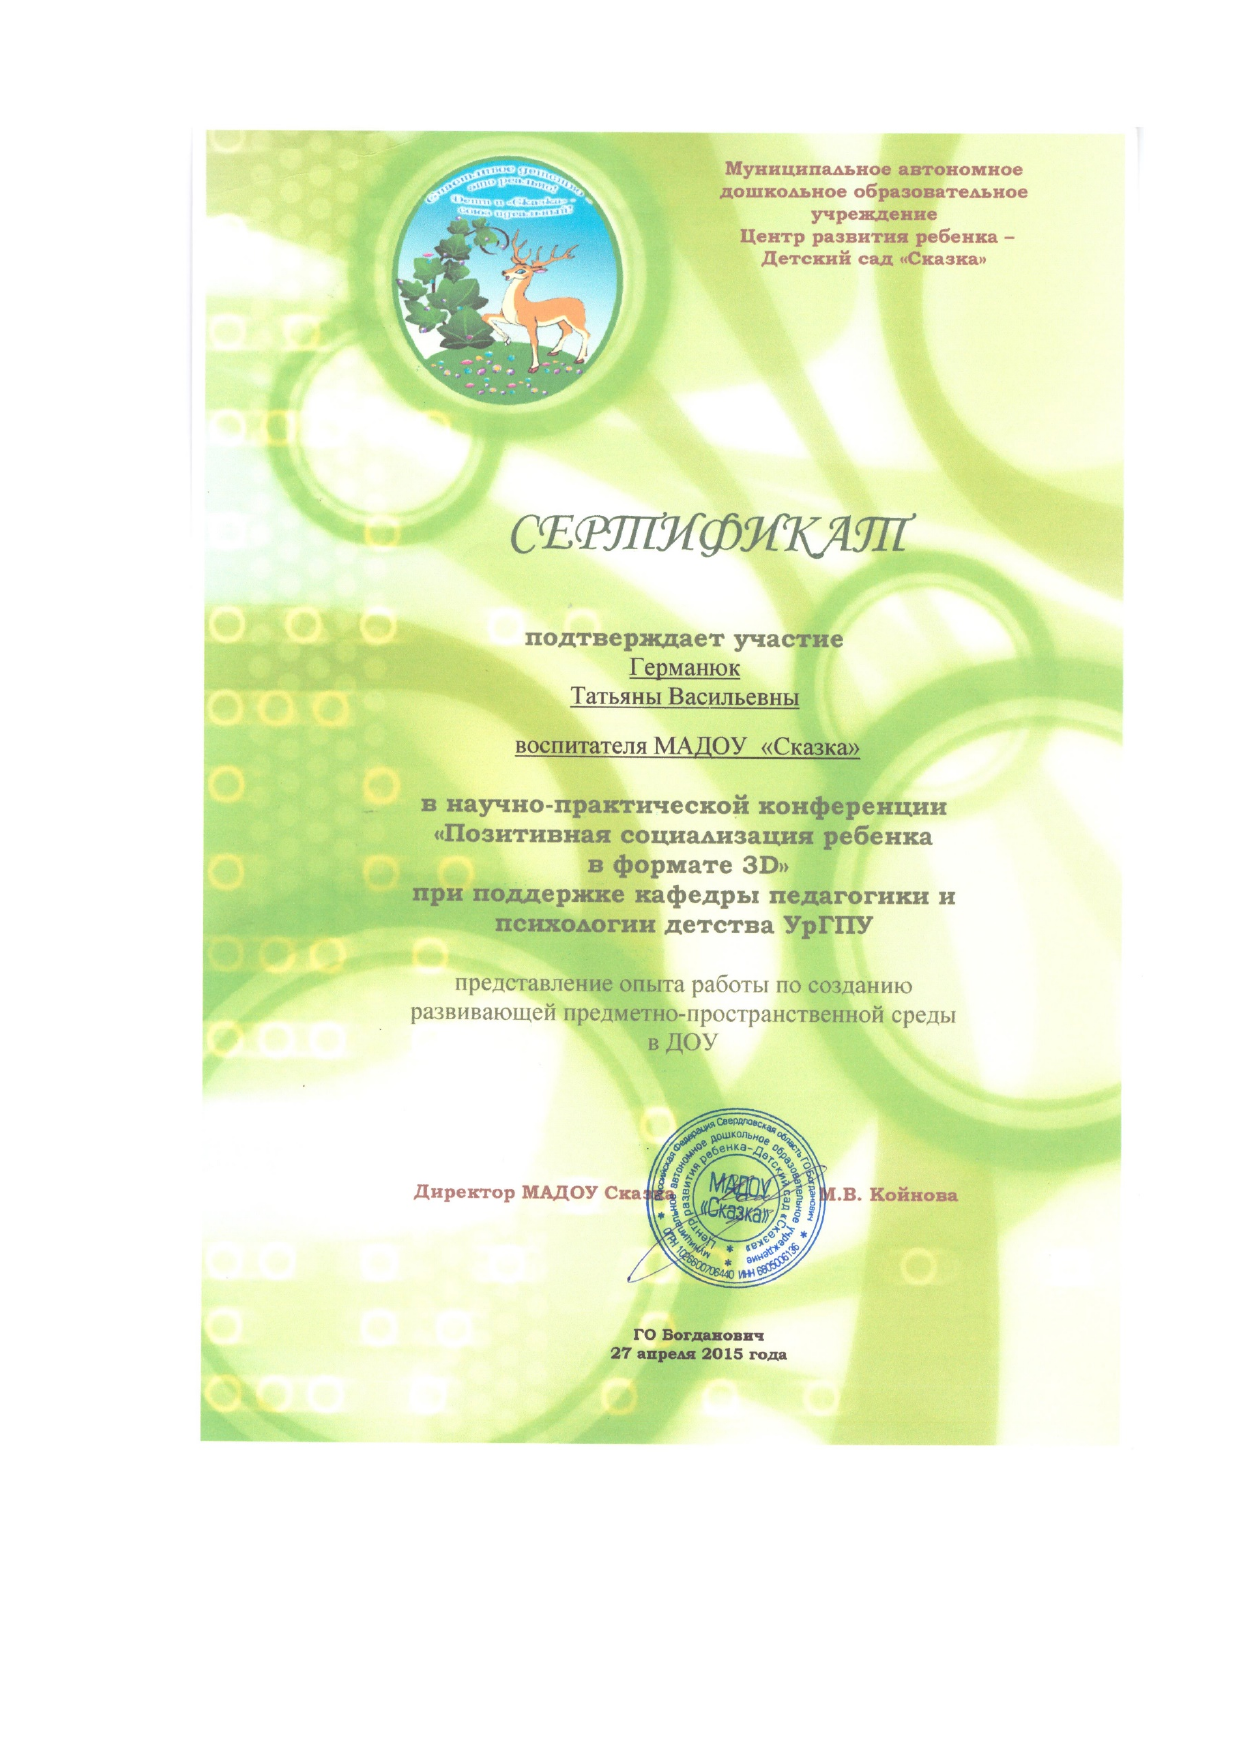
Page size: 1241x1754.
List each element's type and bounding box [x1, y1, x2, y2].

picture [177, 118, 1152, 1458]
